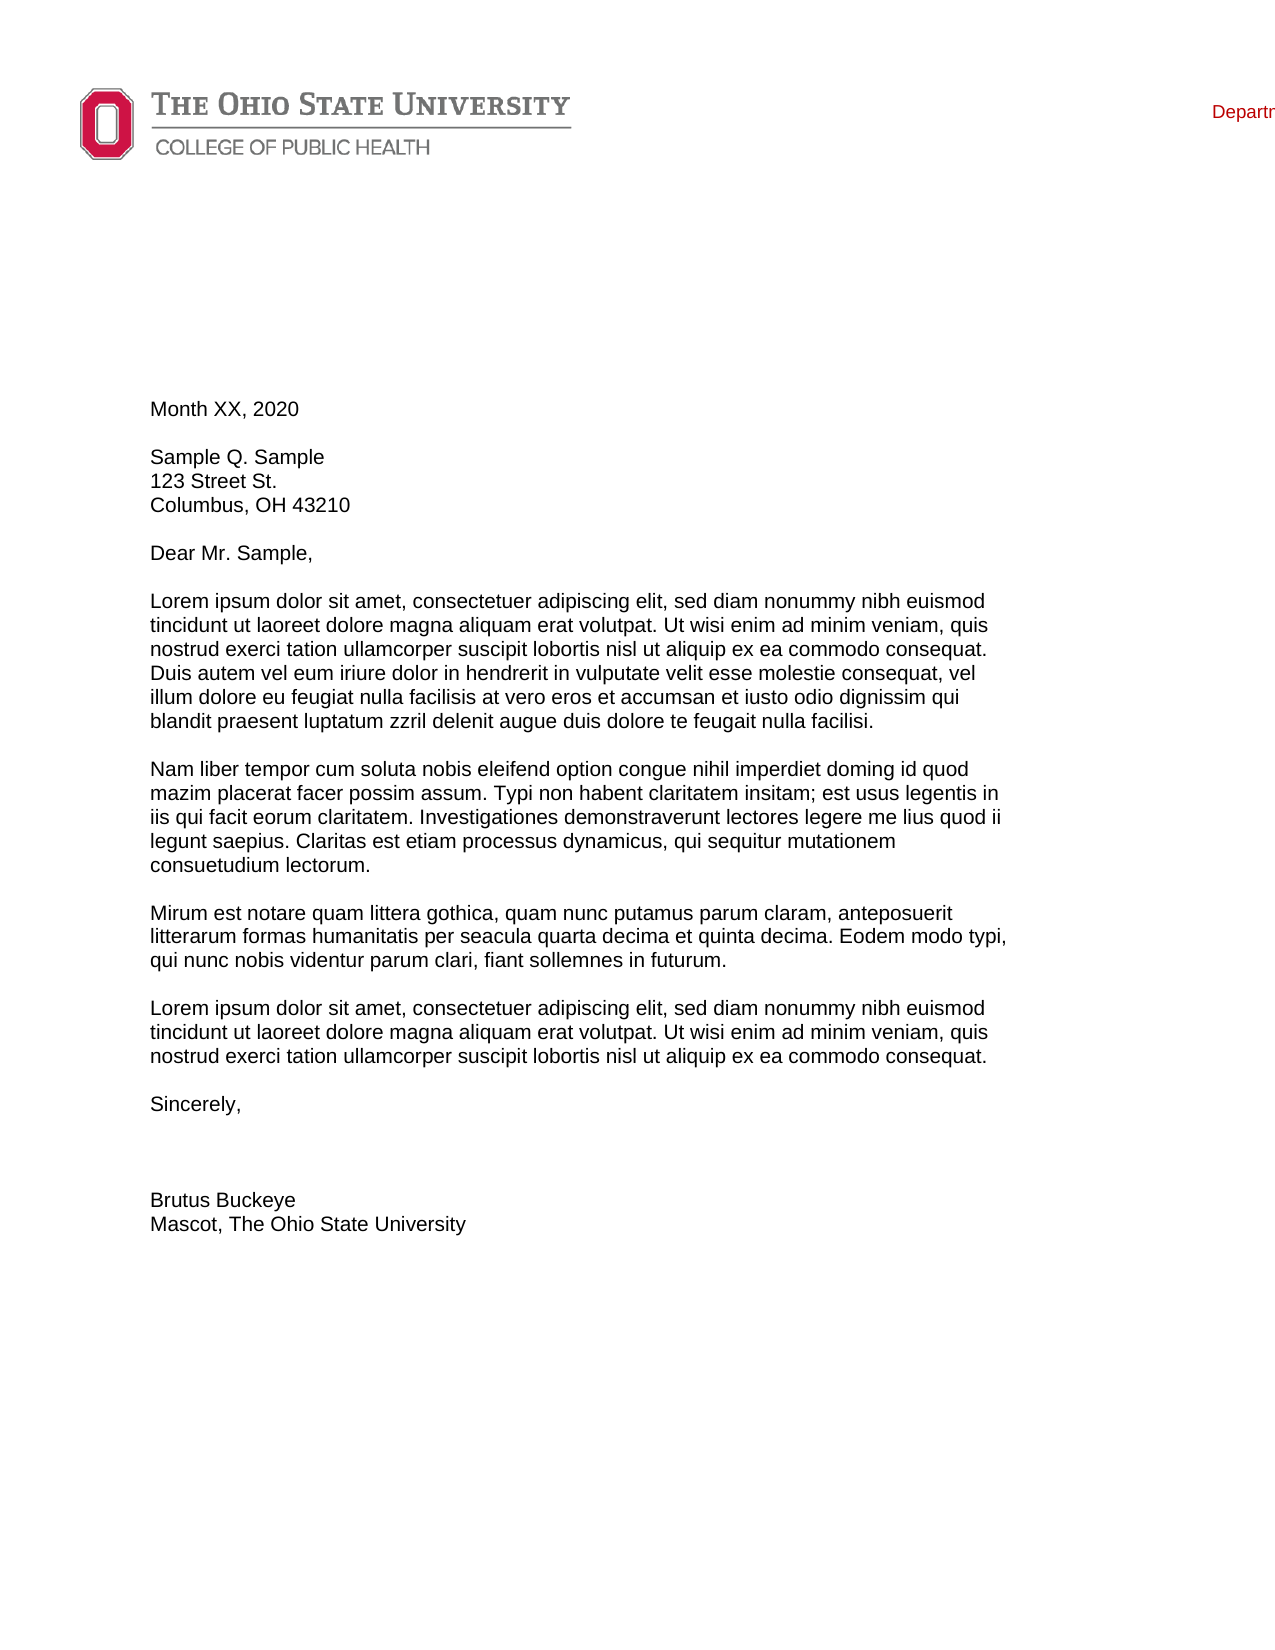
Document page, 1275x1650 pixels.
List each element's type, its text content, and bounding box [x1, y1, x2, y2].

text Brutus Buckeye [150, 1188, 1012, 1212]
text Mascot, The Ohio State University [150, 1212, 1012, 1236]
text Dear Mr. Sample, [150, 541, 1012, 565]
text Columbus, OH 43210 [150, 493, 1012, 517]
text Nam liber tempor cum soluta nobis eleifend option congue nihil imperdiet doming id quod mazim placerat facer possim assum. Typi non habent claritatem insitam; est usus legentis in iis qui facit eorum claritatem. Investigationes demonstraverunt lectores legere me lius quod ii legunt saepius. Claritas est etiam processus dynamicus, qui sequitur mutationem consuetudium lectorum. [150, 757, 1012, 876]
text Sample Q. Sample [150, 445, 1012, 469]
text 123 Street St. [150, 469, 1012, 493]
text Sincerely, [150, 1092, 1012, 1116]
text Lorem ipsum dolor sit amet, consectetuer adipiscing elit, sed diam nonummy nibh euismod tincidunt ut laoreet dolore magna aliquam erat volutpat. Ut wisi enim ad minim veniam, quis nostrud exerci tation ullamcorper suscipit lobortis nisl ut aliquip ex ea commodo consequat. [150, 996, 1012, 1068]
text Lorem ipsum dolor sit amet, consectetuer adipiscing elit, sed diam nonummy nibh euismod tincidunt ut laoreet dolore magna aliquam erat volutpat. Ut wisi enim ad minim veniam, quis nostrud exerci tation ullamcorper suscipit lobortis nisl ut aliquip ex ea commodo consequat. Duis autem vel eum iriure dolor in hendrerit in vulputate velit esse molestie consequat, vel illum dolore eu feugiat nulla facilisis at vero eros et accumsan et iusto odio dignissim qui blandit praesent luptatum zzril delenit augue duis dolore te feugait nulla facilisi. [150, 589, 1012, 733]
text Month XX, 2020 [150, 397, 1012, 421]
picture [75, 75, 575, 173]
text Mirum est notare quam littera gothica, quam nunc putamus parum claram, anteposuerit litterarum formas humanitatis per seacula quarta decima et quinta decima. Eodem modo typi, qui nunc nobis videntur parum clari, fiant sollemnes in futurum. [150, 900, 1012, 972]
